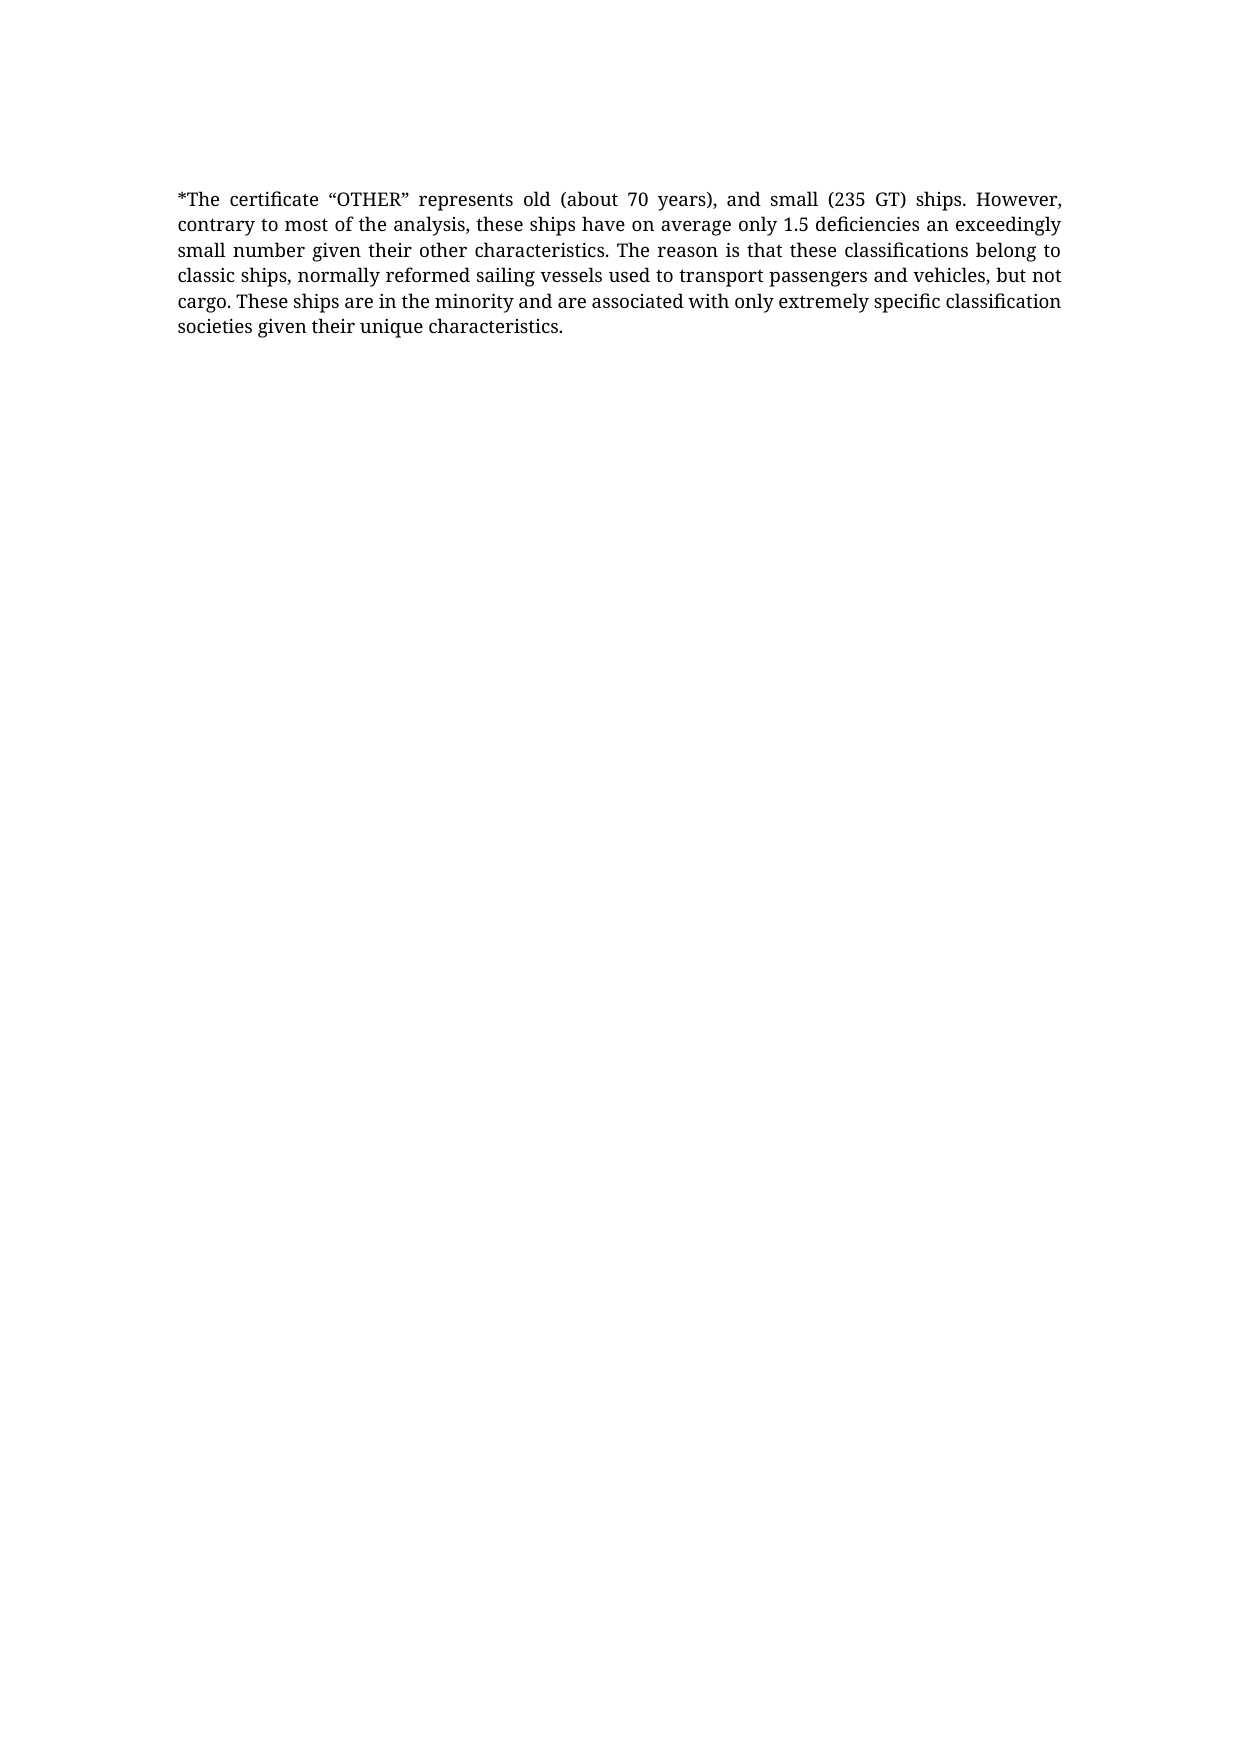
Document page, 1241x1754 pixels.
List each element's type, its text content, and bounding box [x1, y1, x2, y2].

text *The certificate “OTHER” represents old (about 70 years), and small (235 GT) ships. However, contrary to most of the analysis, these ships have on average only 1.5 deficiencies an exceedingly small number given their other characteristics. The reason is that these classifications belong to classic ships, normally reformed sailing vessels used to transport passengers and vehicles, but not cargo. These ships are in the minority and are associated with only extremely specific classification societies given their unique characteristics. [177, 186, 1063, 339]
